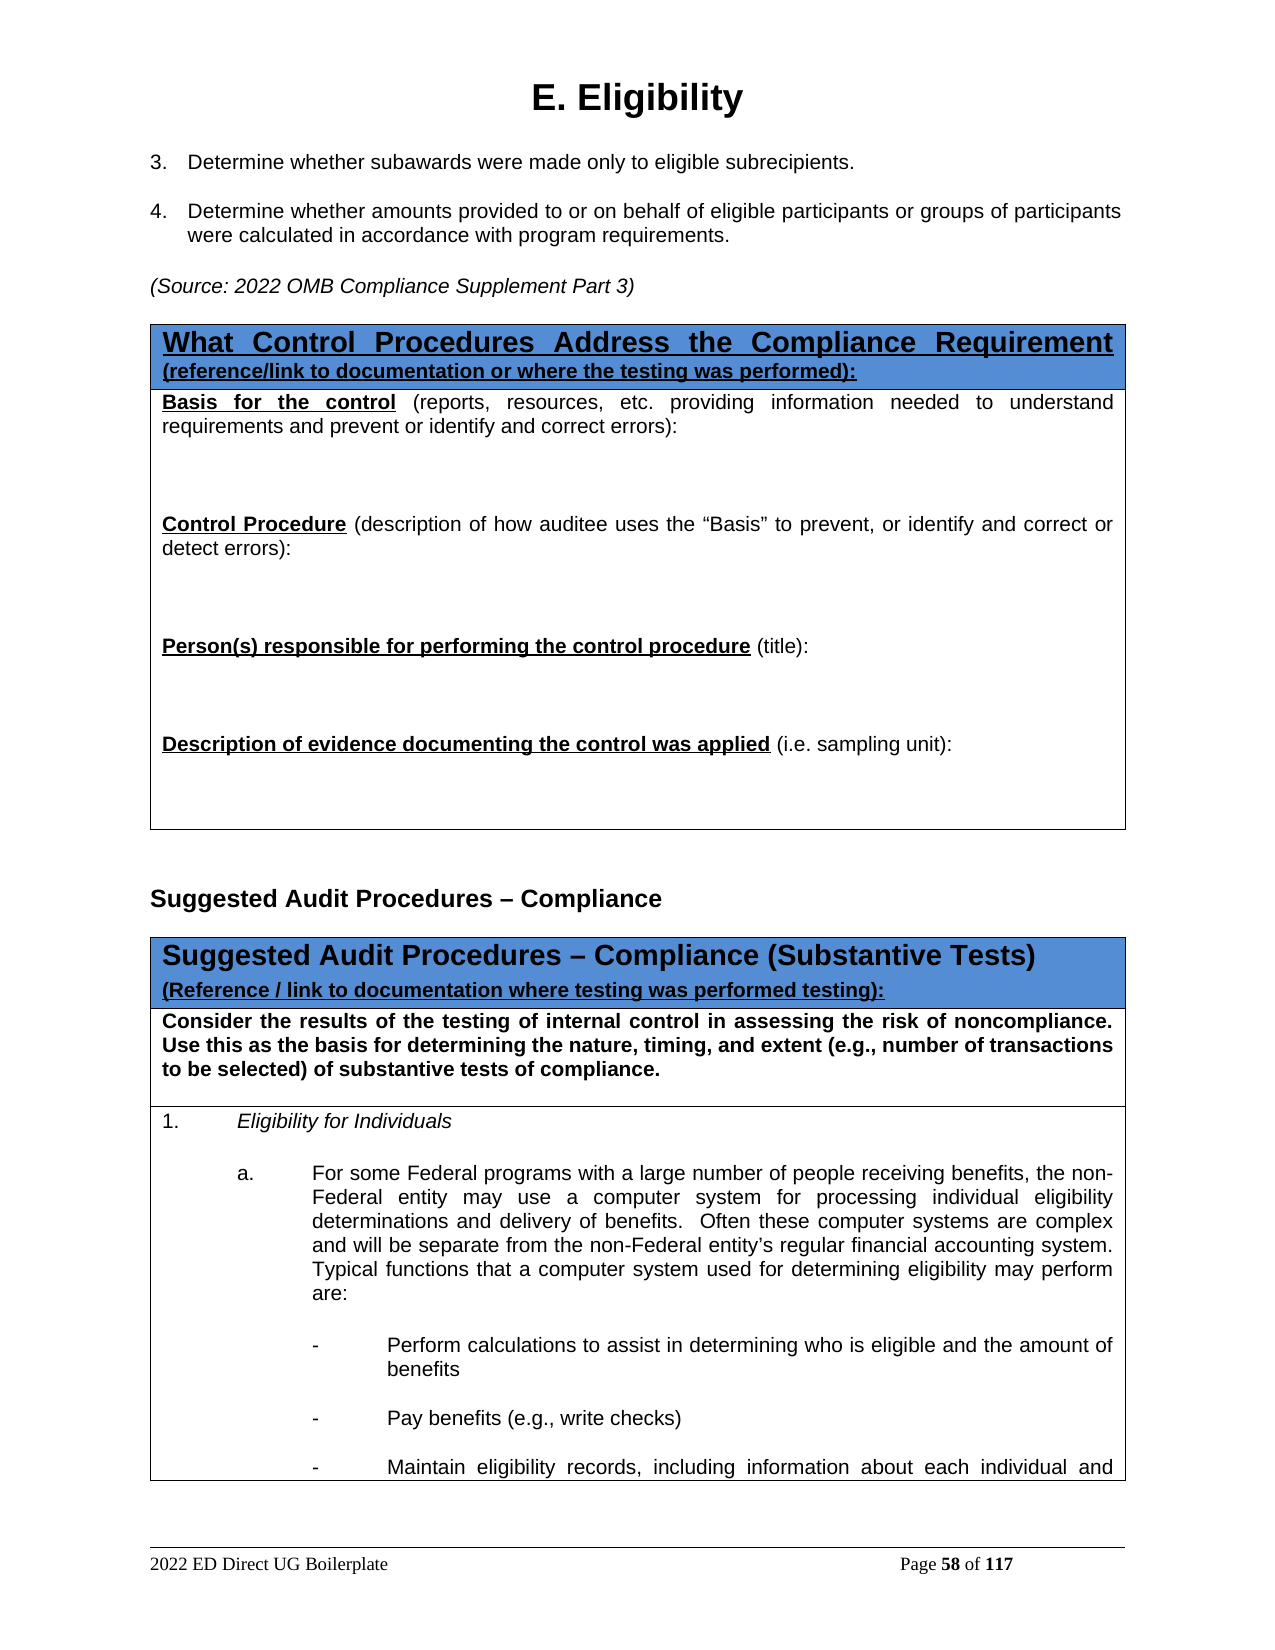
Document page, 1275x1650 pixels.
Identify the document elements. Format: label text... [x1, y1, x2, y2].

text (Source: 2022 OMB Compliance Supplement Part 3) [150, 273, 1125, 297]
table_cell Basis for the control (reports, resources, etc. providing information needed to understand requirements and prevent or identify and correct errors): Control Procedure (description of how auditee uses the “Basis” to prevent, or identify and correct or detect errors): Person(s) responsible for performing the control procedure (title): Description of evidence documenting the control was applied (i.e. sampling unit): [151, 390, 1125, 829]
text 4. Determine whether amounts provided to or on behalf of eligible participants or groups of participants were calculated in accordance with program requirements. [150, 199, 1121, 247]
table_header What Control Procedures Address the Compliance Requirement (reference/link to documentation or where the testing was performed): [151, 325, 1125, 389]
table_cell Consider the results of the testing of internal control in assessing the risk of noncompliance. Use this as the basis for determining the nature, timing, and extent (e.g., number of transactions to be selected) of substantive tests of compliance. [151, 1009, 1125, 1106]
table_header Suggested Audit Procedures – Compliance (Substantive Tests) (Reference / link to documentation where testing was performed testing): [151, 938, 1125, 1008]
text 3. Determine whether subawards were made only to eligible subrecipients. [150, 150, 1127, 174]
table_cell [151, 1107, 1125, 1480]
subtitle Suggested Audit Procedures – Compliance [150, 887, 1125, 912]
